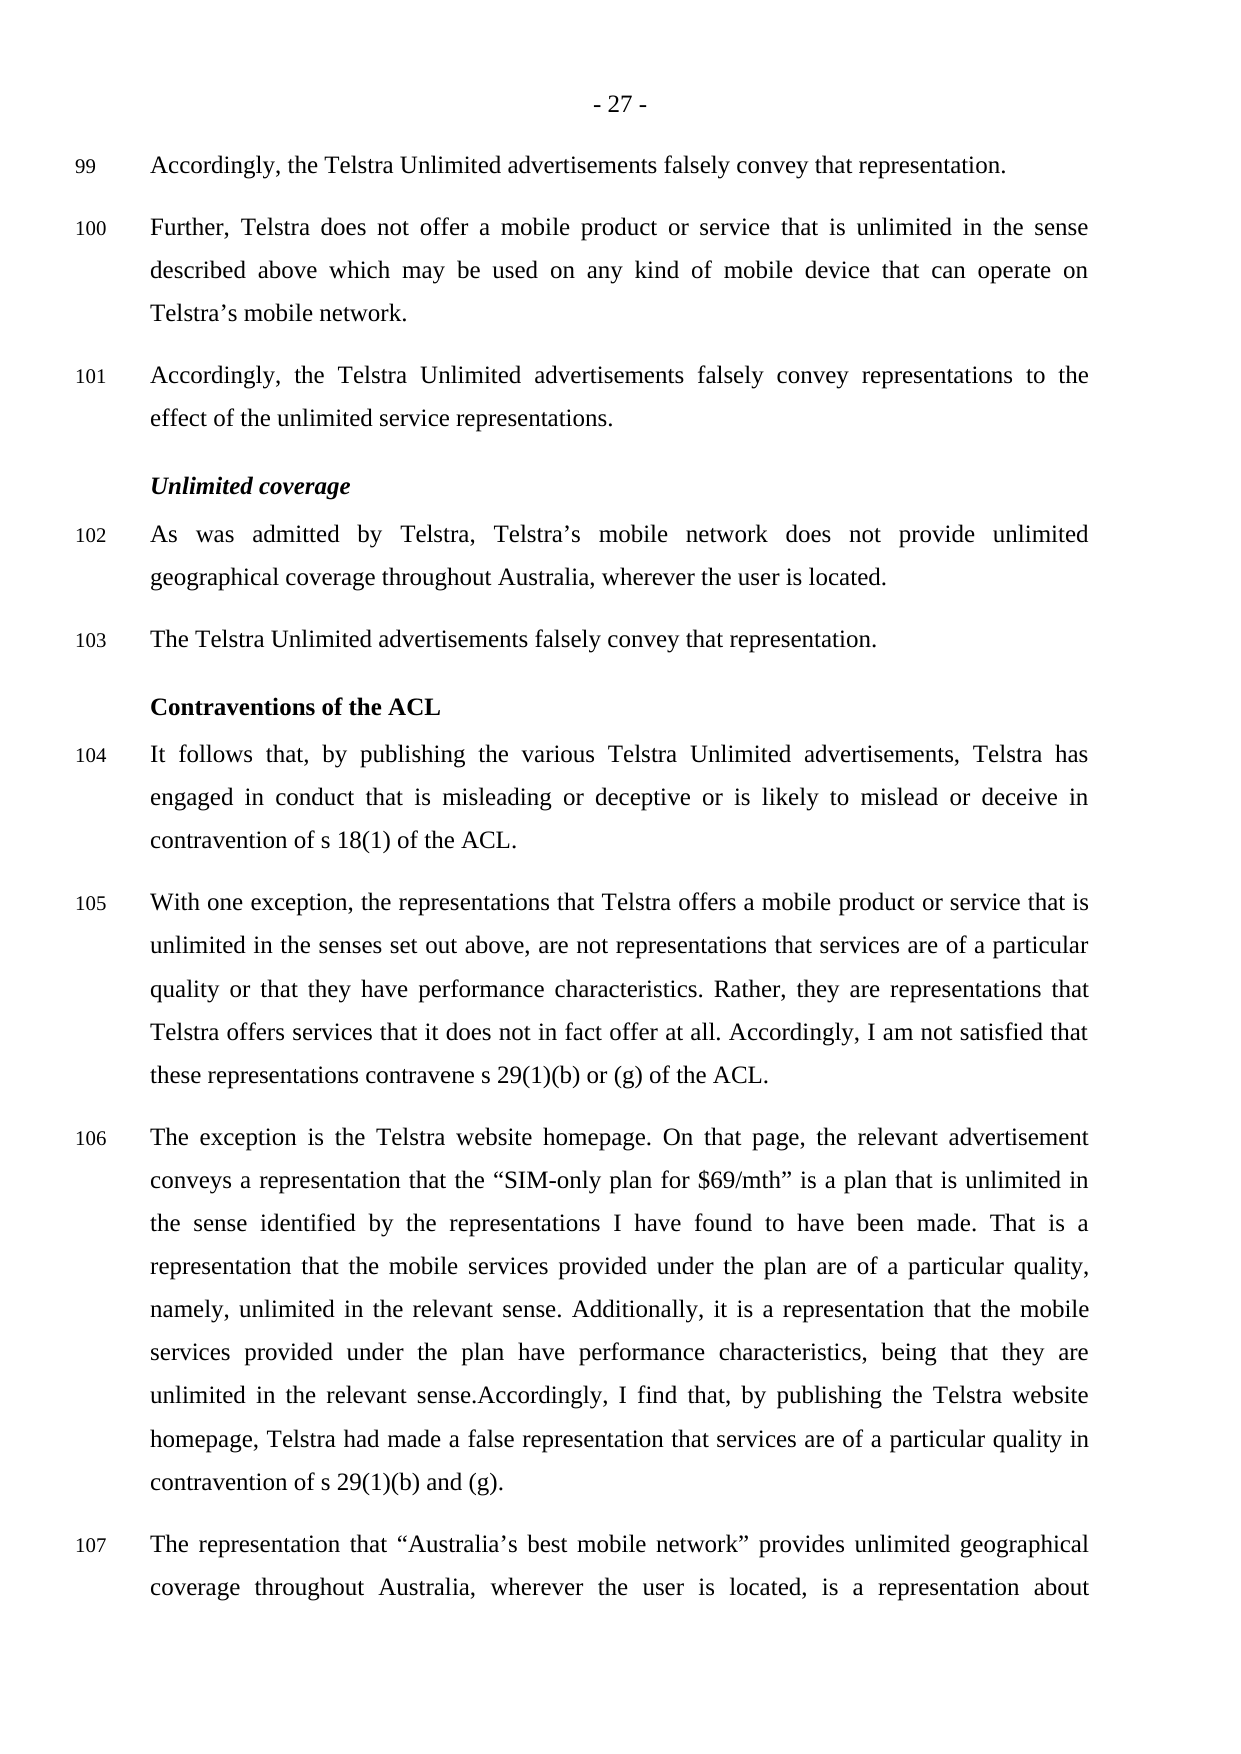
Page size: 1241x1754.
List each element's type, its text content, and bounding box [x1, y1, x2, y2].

text It follows that, by publishing the various Telstra Unlimited advertisements, Telstra has engaged in conduct that is misleading or deceptive or is likely to mislead or deceive in contravention of s 18(1) of the ACL. [75, 739, 1090, 854]
text Accordingly, the Telstra Unlimited advertisements falsely convey that representation. [75, 150, 1090, 179]
subtitle Unlimited coverage [150, 471, 1090, 500]
subtitle Contraventions of the ACL [150, 692, 1090, 721]
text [75, 1529, 1090, 1601]
text The exception is the Telstra website homepage. On that page, the relevant advertisement conveys a representation that the “SIM-only plan for $69/mth” is a plan that is unlimited in the sense identified by the representations I have found to have been made. That is a representation that the mobile services provided under the plan are of a particular quality, namely, unlimited in the relevant sense. Additionally, it is a representation that the mobile services provided under the plan have performance characteristics, being that they are unlimited in the relevant sense.Accordingly, I find that, by publishing the Telstra website homepage, Telstra had made a false representation that services are of a particular quality in contravention of s 29(1)(b) and (g). [75, 1122, 1090, 1496]
text The Telstra Unlimited advertisements falsely convey that representation. [75, 624, 1090, 652]
text Further, Telstra does not offer a mobile product or service that is unlimited in the sense described above which may be used on any kind of mobile device that can operate on Telstra’s mobile network. [75, 212, 1090, 327]
text Accordingly, the Telstra Unlimited advertisements falsely convey representations to the effect of the unlimited service representations. [75, 360, 1090, 432]
text As was admitted by Telstra, Telstra’s mobile network does not provide unlimited geographical coverage throughout Australia, wherever the user is located. [75, 519, 1090, 591]
text With one exception, the representations that Telstra offers a mobile product or service that is unlimited in the senses set out above, are not representations that services are of a particular quality or that they have performance characteristics. Rather, they are representations that Telstra offers services that it does not in fact offer at all. Accordingly, I am not satisfied that these representations contravene s 29(1)(b) or (g) of the ACL. [75, 887, 1090, 1089]
